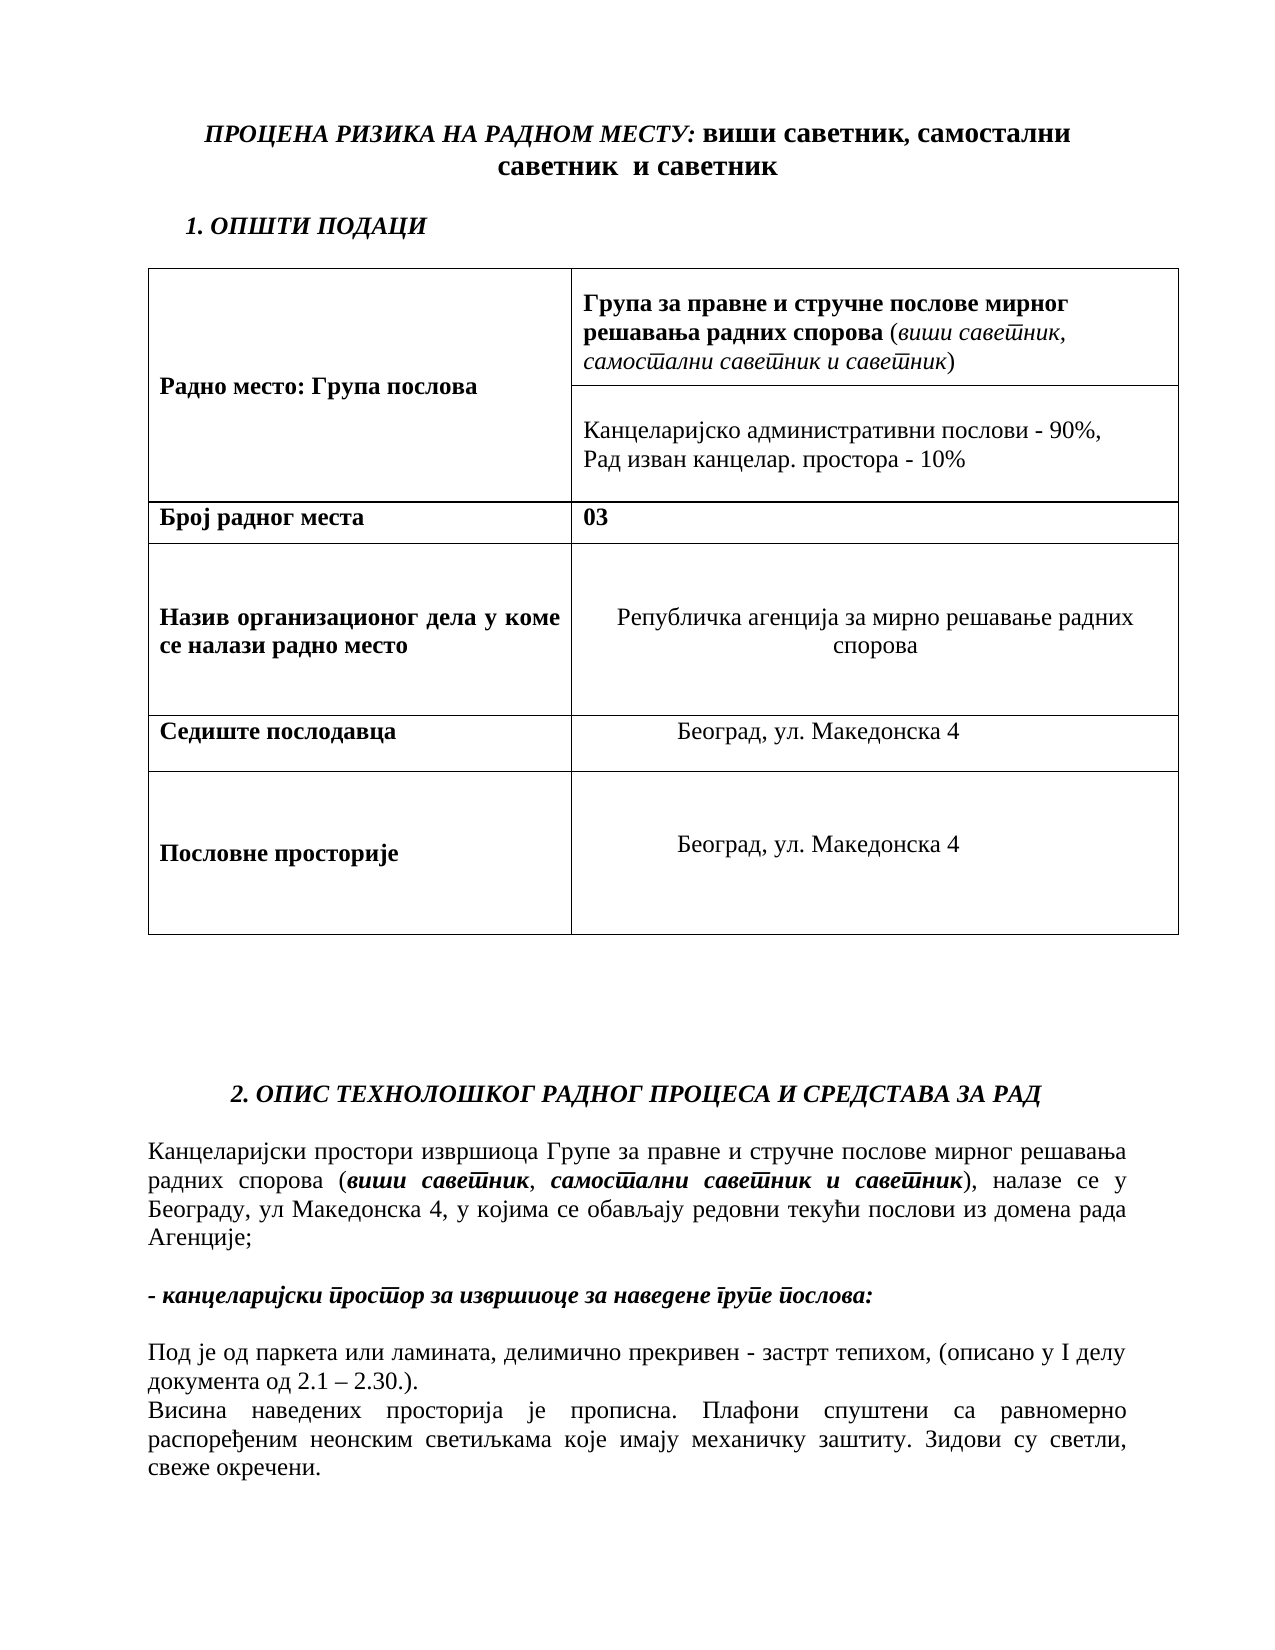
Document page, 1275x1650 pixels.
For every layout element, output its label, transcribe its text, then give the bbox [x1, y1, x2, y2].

text Канцеларијски простори извршиоца Групе за правне и стручне послове мирног решавања радних спорова (виши саветник, самостални саветник и саветник), налазе се у Београду, ул Македонска 4, у којима се обављају редовни текући послови из домена рада Агенције; [148, 1136, 1127, 1251]
text - канцеларијски простор за извршиоце за наведене групе послова: [148, 1280, 1127, 1309]
text Под је од паркета или ламината, делимично прекривен - застрт тепихом, (описано у I делу документа од 2.1 – 2.30.). [148, 1337, 1127, 1395]
table_cell Број радног места [149, 503, 571, 543]
text ПРОЦЕНА РИЗИКА НА РАДНОМ МЕСТУ: виши саветник, самостални саветник и саветник [148, 115, 1127, 182]
table_cell Београд, ул. Македонска 4 [572, 716, 1178, 771]
table_header Група за правне и стручне послове мирног решавања радних спорова (виши саветник, самостални саветник и саветник) [572, 269, 1178, 385]
table_cell 03 [572, 503, 1178, 543]
table_cell Седиште послодавца [149, 716, 571, 771]
text Висина наведених просторија је прописна. Плафони спуштени са равномерно распоређеним неонским светиљкама које имају механичку заштиту. Зидови су светли, свеже окречени. [148, 1395, 1127, 1481]
table_cell Назив организационог дела у коме се налази радно место [149, 544, 571, 715]
table_cell Пословне просторије [149, 772, 571, 934]
table_cell Београд, ул. Македонска 4 [572, 772, 1178, 934]
text 1. ОПШТИ ПОДАЦИ [185, 211, 1127, 239]
text 2. ОПИС ТЕХНОЛОШКОГ РАДНОГ ПРОЦЕСА И СРЕДСТАВА ЗА РАД [148, 1079, 1127, 1107]
table_cell Канцеларијско административни послови - 90%, Рад изван канцелар. простора - 10% [572, 386, 1178, 501]
table_cell Републичка агенција за мирно решавање радних спорова [572, 544, 1178, 715]
table_header Радно место: Група послова [149, 269, 571, 501]
